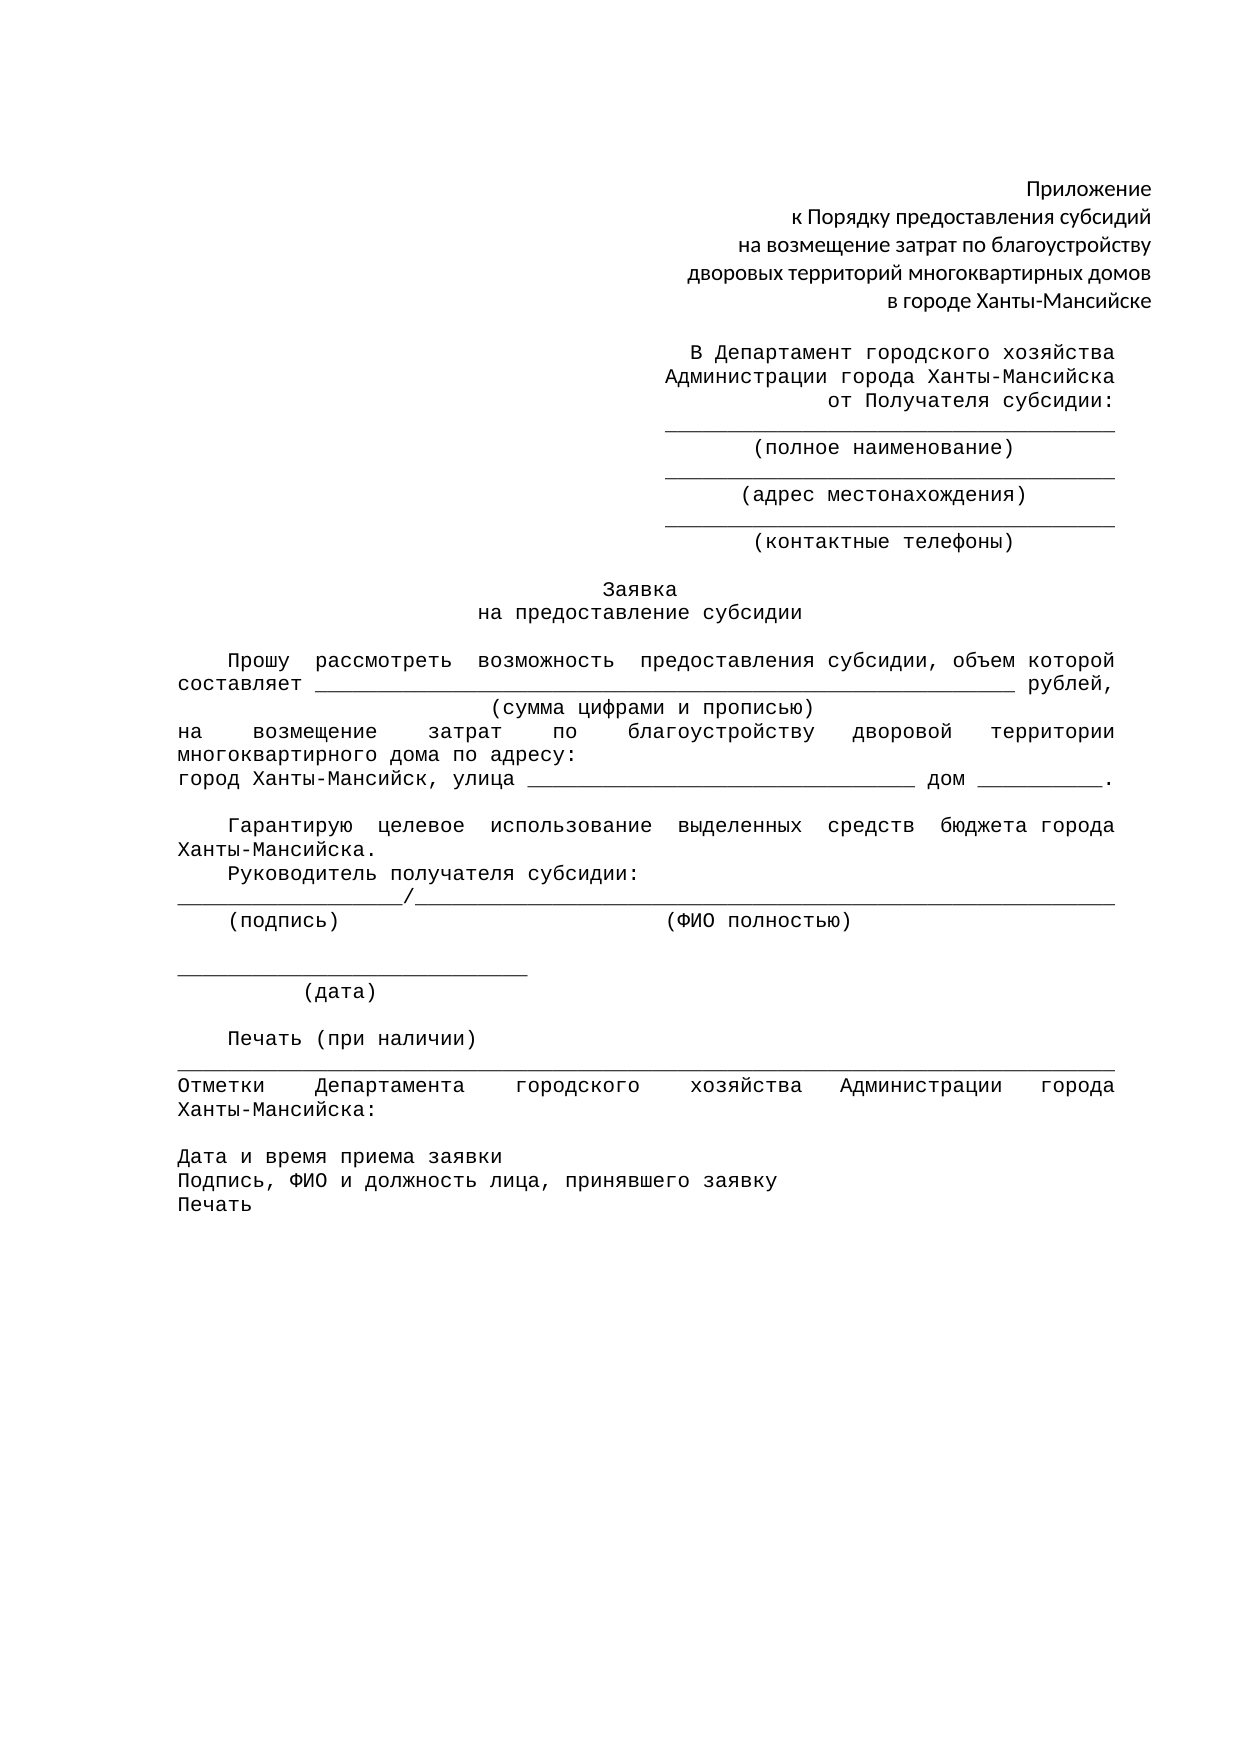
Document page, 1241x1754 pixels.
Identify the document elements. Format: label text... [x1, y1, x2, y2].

text в городе Ханты-Мансийске [177, 286, 1152, 314]
text ____________________________ [177, 957, 1152, 981]
text многоквартирного дома по адресу: [177, 744, 1152, 768]
text составляет ________________________________________________________ рублей, [177, 673, 1152, 697]
text Ханты-Мансийска. [177, 839, 1152, 862]
text Подпись, ФИО и должность лица, принявшего заявку [177, 1170, 1152, 1193]
text (адрес местонахождения) [177, 484, 1152, 508]
text Гарантирую целевое использование выделенных средств бюджета города [177, 815, 1152, 839]
text Приложение [177, 174, 1152, 202]
text Заявка [177, 579, 1152, 602]
text ____________________________________ [177, 413, 1152, 437]
text на возмещение затрат по благоустройству дворовой территории [177, 721, 1152, 744]
text Руководитель получателя субсидии: [177, 862, 1152, 886]
text город Ханты-Мансийск, улица _______________________________ дом __________. [177, 768, 1152, 792]
text В Департамент городского хозяйства [177, 342, 1152, 366]
text ____________________________________ [177, 508, 1152, 531]
text дворовых территорий многоквартирных домов [177, 258, 1152, 286]
text __________________/________________________________________________________ [177, 886, 1152, 910]
text ____________________________________ [177, 461, 1152, 484]
text Печать [177, 1193, 1152, 1217]
text Отметки Департамента городского хозяйства Администрации города [177, 1075, 1152, 1099]
text (сумма цифрами и прописью) [177, 697, 1152, 721]
text (контактные телефоны) [177, 531, 1152, 555]
text Администрации города Ханты-Мансийска [177, 366, 1152, 389]
text Дата и время приема заявки [177, 1146, 1152, 1170]
text ___________________________________________________________________________ [177, 1052, 1152, 1075]
text на возмещение затрат по благоустройству [177, 230, 1152, 258]
text Печать (при наличии) [177, 1028, 1152, 1052]
text на предоставление субсидии [177, 602, 1152, 626]
text Прошу рассмотреть возможность предоставления субсидии, объем которой [177, 650, 1152, 673]
text (полное наименование) [177, 437, 1152, 461]
text Ханты-Мансийска: [177, 1099, 1152, 1123]
text (дата) [177, 981, 1152, 1004]
text к Порядку предоставления субсидий [177, 202, 1152, 230]
text от Получателя субсидии: [177, 389, 1152, 413]
text (подпись) (ФИО полностью) [177, 910, 1152, 933]
